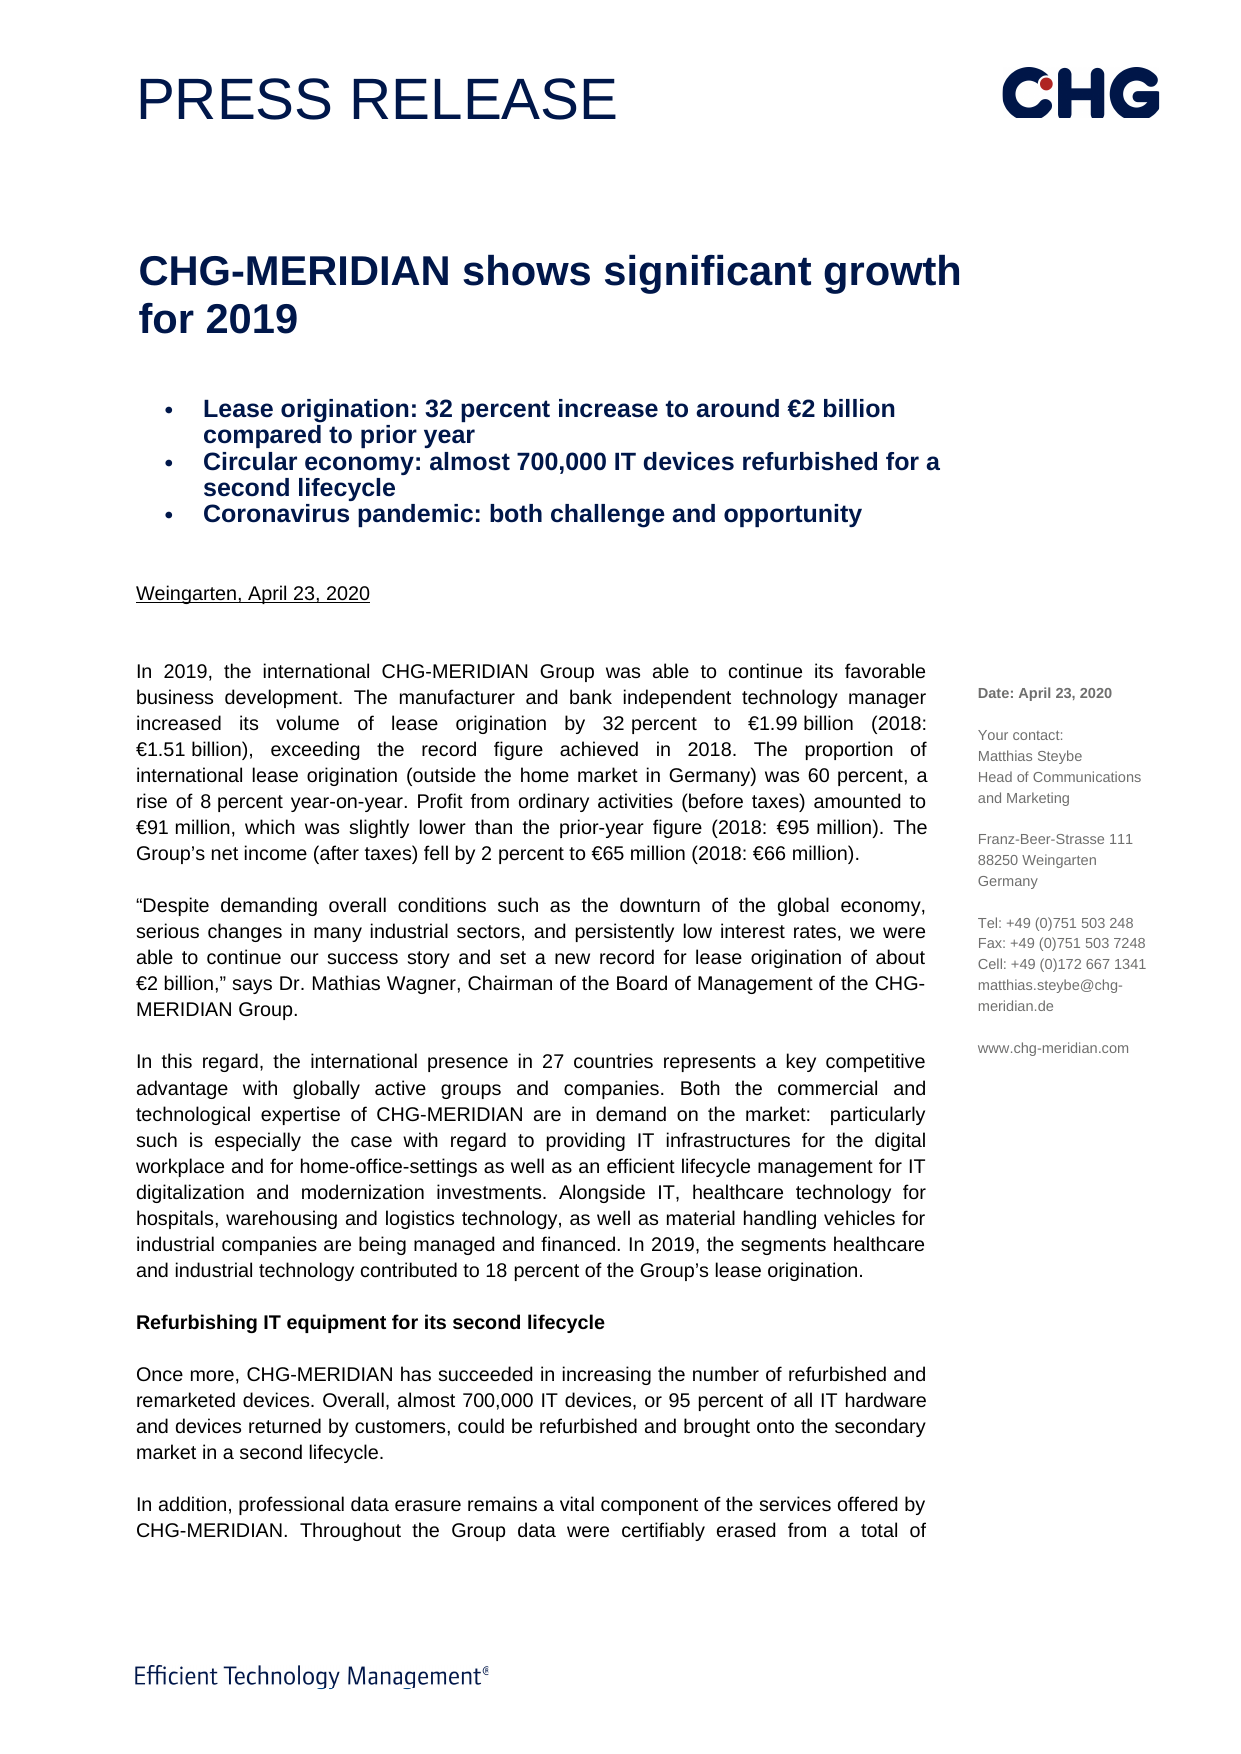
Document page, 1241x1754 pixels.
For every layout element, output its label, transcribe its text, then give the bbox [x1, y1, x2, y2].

text Lease origination: 32 percent increase to around €2 billion compared to prior year [165, 397, 945, 449]
text “Despite demanding overall conditions such as the downturn of the global economy, serious changes in many industrial sectors, and persistently low interest rates, we were able to continue our success story and set a new record for lease origination of about €2 billion,” says Dr. Mathias Wagner, Chairman of the Board of Management of the CHG-MERIDIAN Group. [136, 892, 945, 1022]
list Weingarten, April 23, 2020 [136, 579, 945, 605]
text Circular economy: almost 700,000 IT devices refurbished for a second lifecycle [165, 449, 945, 501]
text Once more, CHG-MERIDIAN has succeeded in increasing the number of refurbished and remarketed devices. Overall, almost 700,000 IT devices, or 95 percent of all IT hardware and devices returned by customers, could be refurbished and brought onto the secondary market in a second lifecycle. [136, 1361, 945, 1465]
text In 2019, the international CHG-MERIDIAN Group was able to continue its favorable business development. The manufacturer and bank independent technology manager increased its volume of lease origination by 32 percent to €1.99 billion (2018: €1.51 billion), exceeding the record figure achieved in 2018. The proportion of international lease origination (outside the home market in Germany) was 60 percent, a rise of 8 percent year-on-year. Profit from ordinary activities (before taxes) amounted to €91 million, which was slightly lower than the prior-year figure (2018: €95 million). The Group’s net income (after taxes) fell by 2 percent to €65 million (2018: €66 million). [136, 657, 945, 866]
picture [126, 1656, 492, 1695]
text CHG-MERIDIAN shows significant growth for 2019 [138, 246, 976, 342]
picture [1002, 67, 1159, 118]
text Coronavirus pandemic: both challenge and opportunity [165, 501, 945, 527]
text In this regard, the international presence in 27 countries represents a key competitive advantage with globally active groups and companies. Both the commercial and technological expertise of CHG-MERIDIAN are in demand on the market: particularly such is especially the case with regard to providing IT infrastructures for the digital workplace and for home-office-settings as well as an efficient lifecycle management for IT digitalization and modernization investments. Alongside IT, healthcare technology for hospitals, warehousing and logistics technology, as well as material handling vehicles for industrial companies are being managed and financed. In 2019, the segments healthcare and industrial technology contributed to 18 percent of the Group’s lease origination. [136, 1048, 945, 1282]
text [136, 1491, 945, 1543]
text Refurbishing IT equipment for its second lifecycle [136, 1308, 945, 1334]
